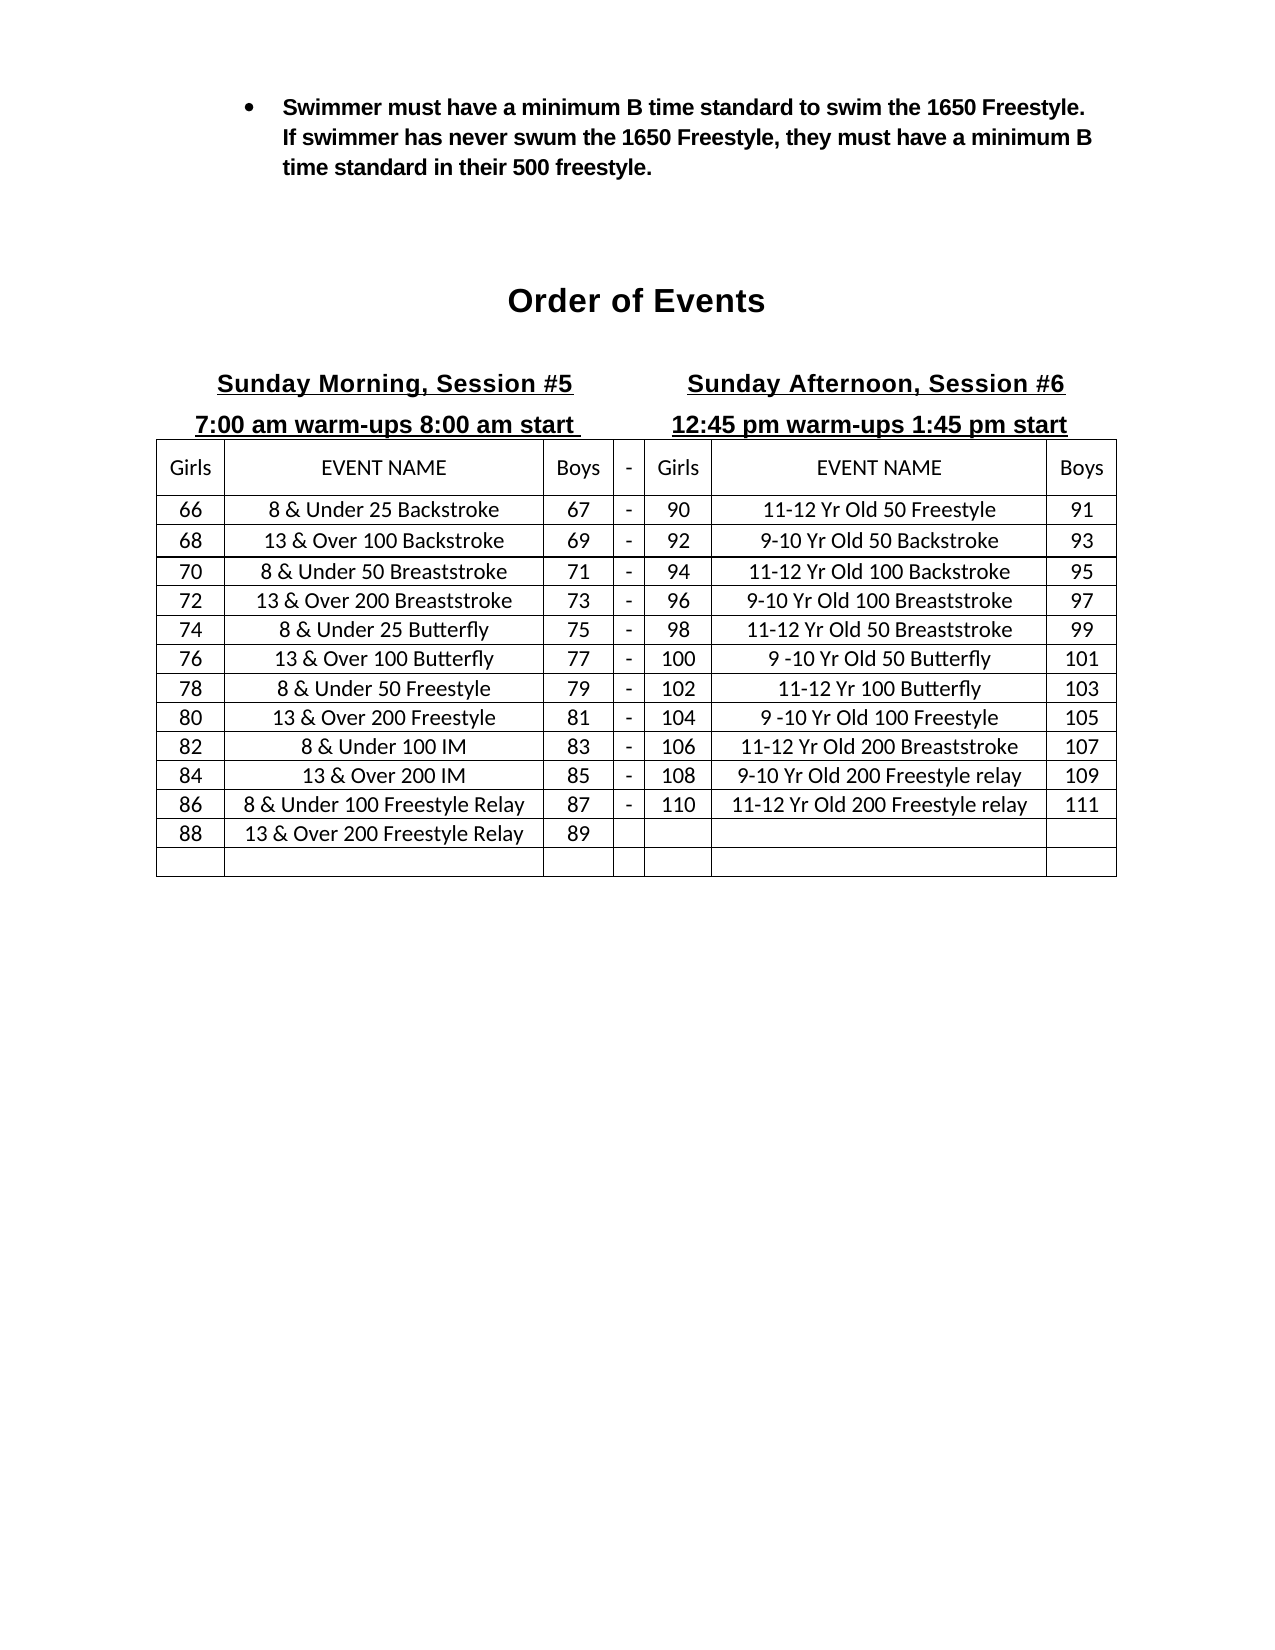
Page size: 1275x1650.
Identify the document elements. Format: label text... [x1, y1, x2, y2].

table_cell - [614, 586, 644, 614]
table_cell 104 [645, 703, 711, 731]
table_cell 8 & Under 100 Freestyle Relay [225, 790, 543, 818]
table_cell - [614, 525, 644, 556]
table_cell [157, 848, 224, 876]
table_cell [614, 819, 644, 847]
table_cell - [614, 761, 644, 789]
table_cell [1047, 819, 1116, 847]
table_cell - [614, 790, 644, 818]
table_cell 77 [544, 645, 613, 673]
table_cell 108 [645, 761, 711, 789]
table_cell 102 [645, 674, 711, 702]
table_cell 97 [1047, 586, 1116, 614]
table_cell [645, 819, 711, 847]
table_cell [712, 819, 1046, 847]
table_cell 11-12 Yr Old 200 Freestyle relay [712, 790, 1046, 818]
text Order of Events [104, 281, 1169, 319]
table_cell 82 [157, 732, 224, 760]
table_header Boys [544, 440, 613, 494]
table_cell 8 & Under 50 Breaststroke [225, 558, 543, 585]
table_cell 11-12 Yr Old 200 Breaststroke [712, 732, 1046, 760]
table_cell 96 [645, 586, 711, 614]
text 7:00 am warm-ups 8:00 am start 12:45 pm warm-ups 1:45 pm start [104, 411, 1169, 439]
table_cell 11-12 Yr Old 50 Freestyle [712, 496, 1046, 524]
table_cell 9-10 Yr Old 100 Breaststroke [712, 586, 1046, 614]
table_cell 94 [645, 558, 711, 585]
table_cell [544, 848, 613, 876]
table_cell 13 & Over 200 Freestyle Relay [225, 819, 543, 847]
table_cell 67 [544, 496, 613, 524]
table_header - [614, 440, 644, 494]
table_header EVENT NAME [712, 440, 1046, 494]
table_cell 106 [645, 732, 711, 760]
table_cell 110 [645, 790, 711, 818]
table_cell 9-10 Yr Old 200 Freestyle relay [712, 761, 1046, 789]
table_cell 68 [157, 525, 224, 556]
table_cell 11-12 Yr Old 50 Breaststroke [712, 616, 1046, 643]
table_cell 78 [157, 674, 224, 702]
table_cell 86 [157, 790, 224, 818]
table_cell 99 [1047, 616, 1116, 643]
text Sunday Morning, Session #5 Sunday Afternoon, Session #6 [179, 369, 1169, 398]
table_cell 109 [1047, 761, 1116, 789]
table_cell 13 & Over 200 Breaststroke [225, 586, 543, 614]
table_cell 13 & Over 200 IM [225, 761, 543, 789]
table_cell 105 [1047, 703, 1116, 731]
table_cell 88 [157, 819, 224, 847]
table_cell 79 [544, 674, 613, 702]
table_header Girls [157, 440, 224, 494]
table_cell [225, 848, 543, 876]
table_cell 9 -10 Yr Old 50 Butterfly [712, 645, 1046, 673]
table_cell [712, 848, 1046, 876]
table_cell 84 [157, 761, 224, 789]
table_cell [614, 848, 644, 876]
table_cell 11-12 Yr 100 Butterfly [712, 674, 1046, 702]
table_cell - [614, 558, 644, 585]
table_cell 83 [544, 732, 613, 760]
table_cell 103 [1047, 674, 1116, 702]
table_cell 13 & Over 100 Backstroke [225, 525, 543, 556]
table_cell 66 [157, 496, 224, 524]
table_cell 8 & Under 25 Butterfly [225, 616, 543, 643]
table_header Girls [645, 440, 711, 494]
table_cell 11-12 Yr Old 100 Backstroke [712, 558, 1046, 585]
table_cell - [614, 496, 644, 524]
table_cell 80 [157, 703, 224, 731]
table_header EVENT NAME [225, 440, 543, 494]
table_cell 90 [645, 496, 711, 524]
table_cell 101 [1047, 645, 1116, 673]
table_cell [1047, 848, 1116, 876]
table_cell 111 [1047, 790, 1116, 818]
table_cell 95 [1047, 558, 1116, 585]
table_cell 85 [544, 761, 613, 789]
table_cell 87 [544, 790, 613, 818]
table_cell 91 [1047, 496, 1116, 524]
table_cell 13 & Over 200 Freestyle [225, 703, 543, 731]
table_cell - [614, 732, 644, 760]
table_cell 72 [157, 586, 224, 614]
table_cell 100 [645, 645, 711, 673]
table_cell - [614, 674, 644, 702]
table_cell 81 [544, 703, 613, 731]
table_cell 9-10 Yr Old 50 Backstroke [712, 525, 1046, 556]
table_cell [645, 848, 711, 876]
table_cell 8 & Under 50 Freestyle [225, 674, 543, 702]
table_cell 8 & Under 100 IM [225, 732, 543, 760]
table_cell 13 & Over 100 Butterfly [225, 645, 543, 673]
table_cell 107 [1047, 732, 1116, 760]
table_cell - [614, 616, 644, 643]
table_cell - [614, 645, 644, 673]
list Swimmer must have a minimum B time standard to swim the 1650 Freestyle. If swimmer has never swum the 1650 Freestyle, they must have a minimum B time standard in their 500 freestyle. [245, 94, 1108, 181]
table_cell 8 & Under 25 Backstroke [225, 496, 543, 524]
table_header Boys [1047, 440, 1116, 494]
table_cell 69 [544, 525, 613, 556]
table_cell 70 [157, 558, 224, 585]
table_cell 75 [544, 616, 613, 643]
table_cell 76 [157, 645, 224, 673]
table_cell 73 [544, 586, 613, 614]
table_cell 74 [157, 616, 224, 643]
table_cell 93 [1047, 525, 1116, 556]
table_cell 92 [645, 525, 711, 556]
table_cell 71 [544, 558, 613, 585]
table_cell 9 -10 Yr Old 100 Freestyle [712, 703, 1046, 731]
table_cell - [614, 703, 644, 731]
table_cell 98 [645, 616, 711, 643]
table_cell 89 [544, 819, 613, 847]
